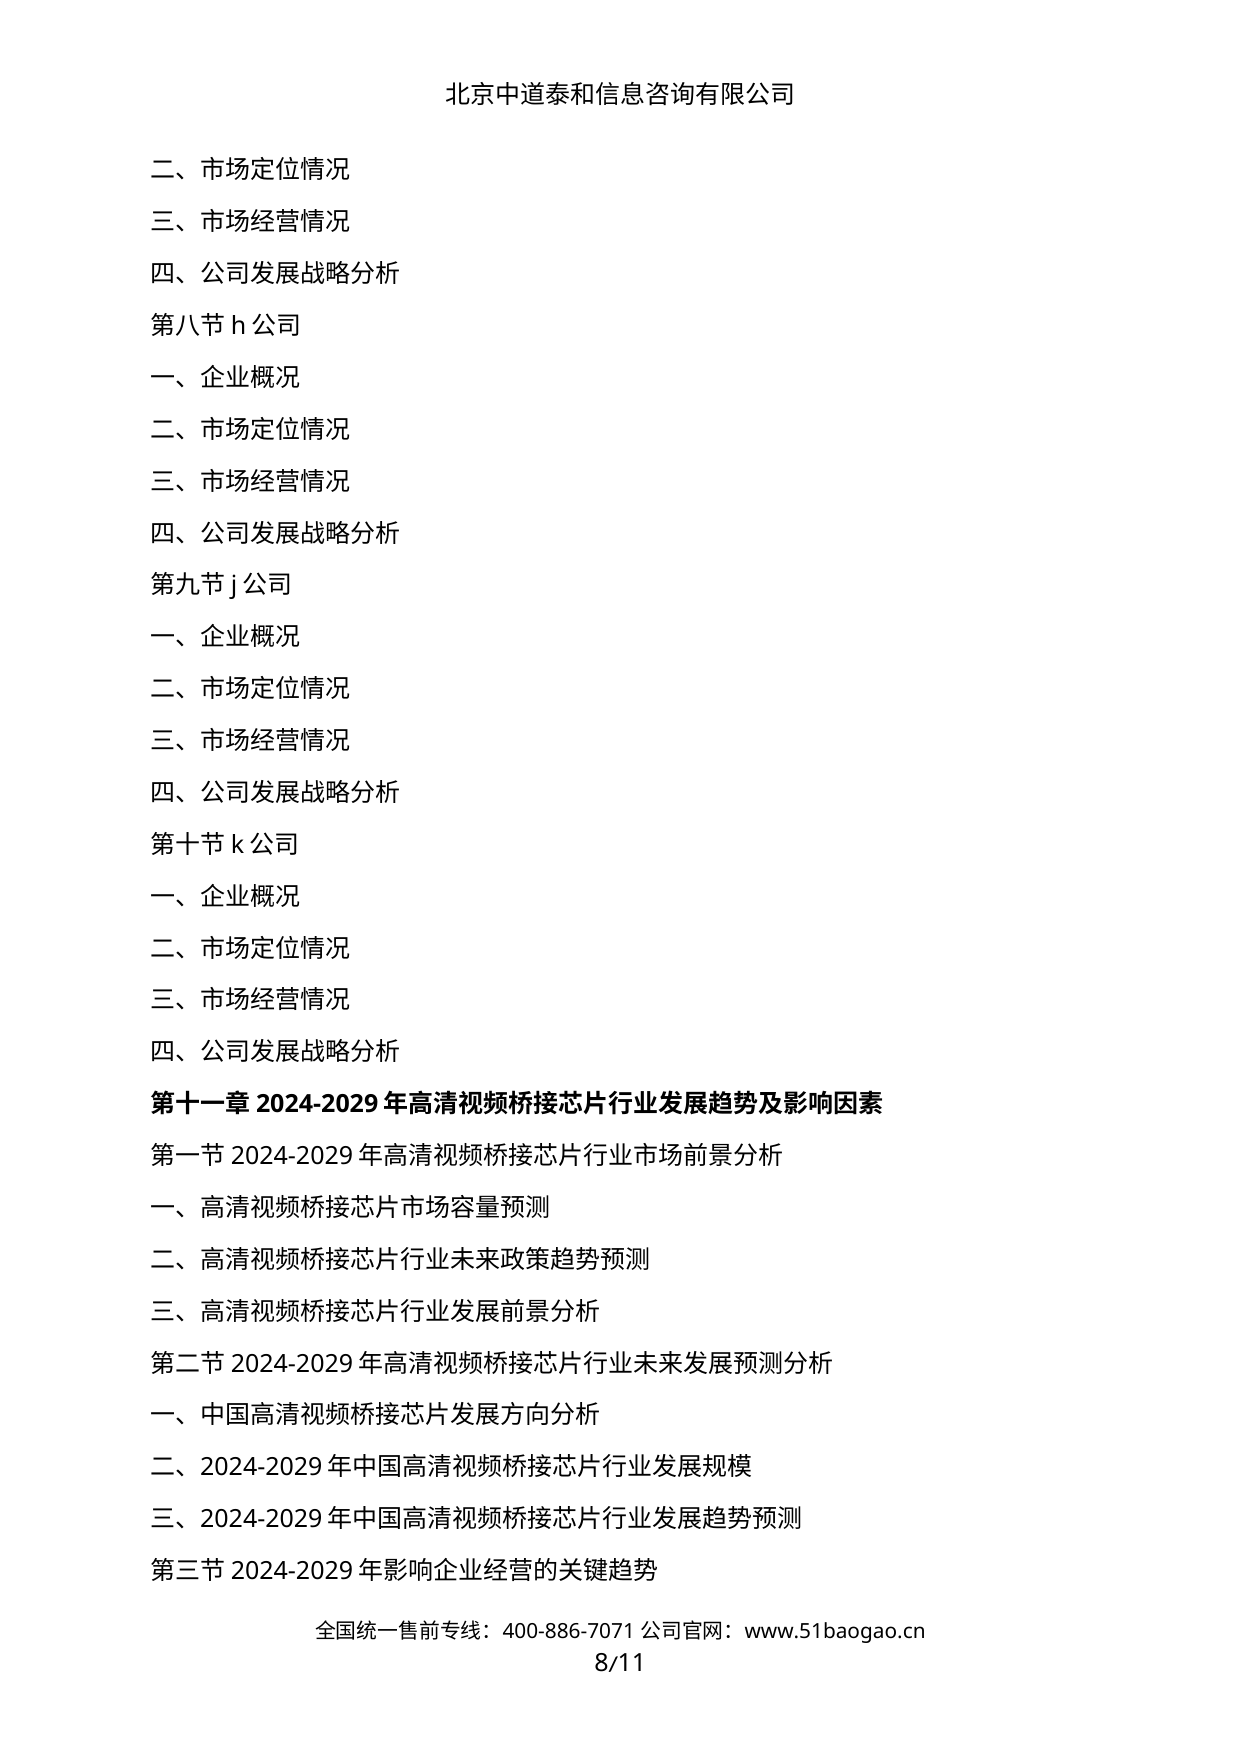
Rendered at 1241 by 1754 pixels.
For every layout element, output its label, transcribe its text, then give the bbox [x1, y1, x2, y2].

text 一、高清视频桥接芯片市场容量预测 [150, 1187, 1090, 1224]
text 四、公司发展战略分析 [150, 254, 1090, 290]
text 三、市场经营情况 [150, 461, 1090, 497]
text 二、高清视频桥接芯片行业未来政策趋势预测 [150, 1239, 1090, 1276]
text 第三节 2024-2029年影响企业经营的关键趋势 [150, 1551, 1090, 1587]
text 一、企业概况 [150, 617, 1090, 653]
text 四、公司发展战略分析 [150, 513, 1090, 549]
text 第十节 k公司 [150, 824, 1090, 861]
text 四、公司发展战略分析 [150, 772, 1090, 809]
text 第十一章 2024-2029年高清视频桥接芯片行业发展趋势及影响因素 [150, 1084, 1090, 1120]
text 第八节 h公司 [150, 306, 1090, 342]
text 三、2024-2029年中国高清视频桥接芯片行业发展趋势预测 [150, 1499, 1090, 1535]
text 四、公司发展战略分析 [150, 1032, 1090, 1068]
text 三、市场经营情况 [150, 721, 1090, 757]
text 一、企业概况 [150, 357, 1090, 394]
text 一、中国高清视频桥接芯片发展方向分析 [150, 1395, 1090, 1431]
text 二、市场定位情况 [150, 150, 1090, 186]
text 第一节 2024-2029年高清视频桥接芯片行业市场前景分析 [150, 1136, 1090, 1172]
text 二、市场定位情况 [150, 928, 1090, 964]
text 三、市场经营情况 [150, 980, 1090, 1016]
text 二、2024-2029年中国高清视频桥接芯片行业发展规模 [150, 1447, 1090, 1483]
text 第九节 j公司 [150, 565, 1090, 601]
text 三、高清视频桥接芯片行业发展前景分析 [150, 1291, 1090, 1327]
text 二、市场定位情况 [150, 409, 1090, 446]
text 一、企业概况 [150, 876, 1090, 912]
text 三、市场经营情况 [150, 202, 1090, 238]
text 二、市场定位情况 [150, 669, 1090, 705]
text 第二节 2024-2029年高清视频桥接芯片行业未来发展预测分析 [150, 1343, 1090, 1379]
